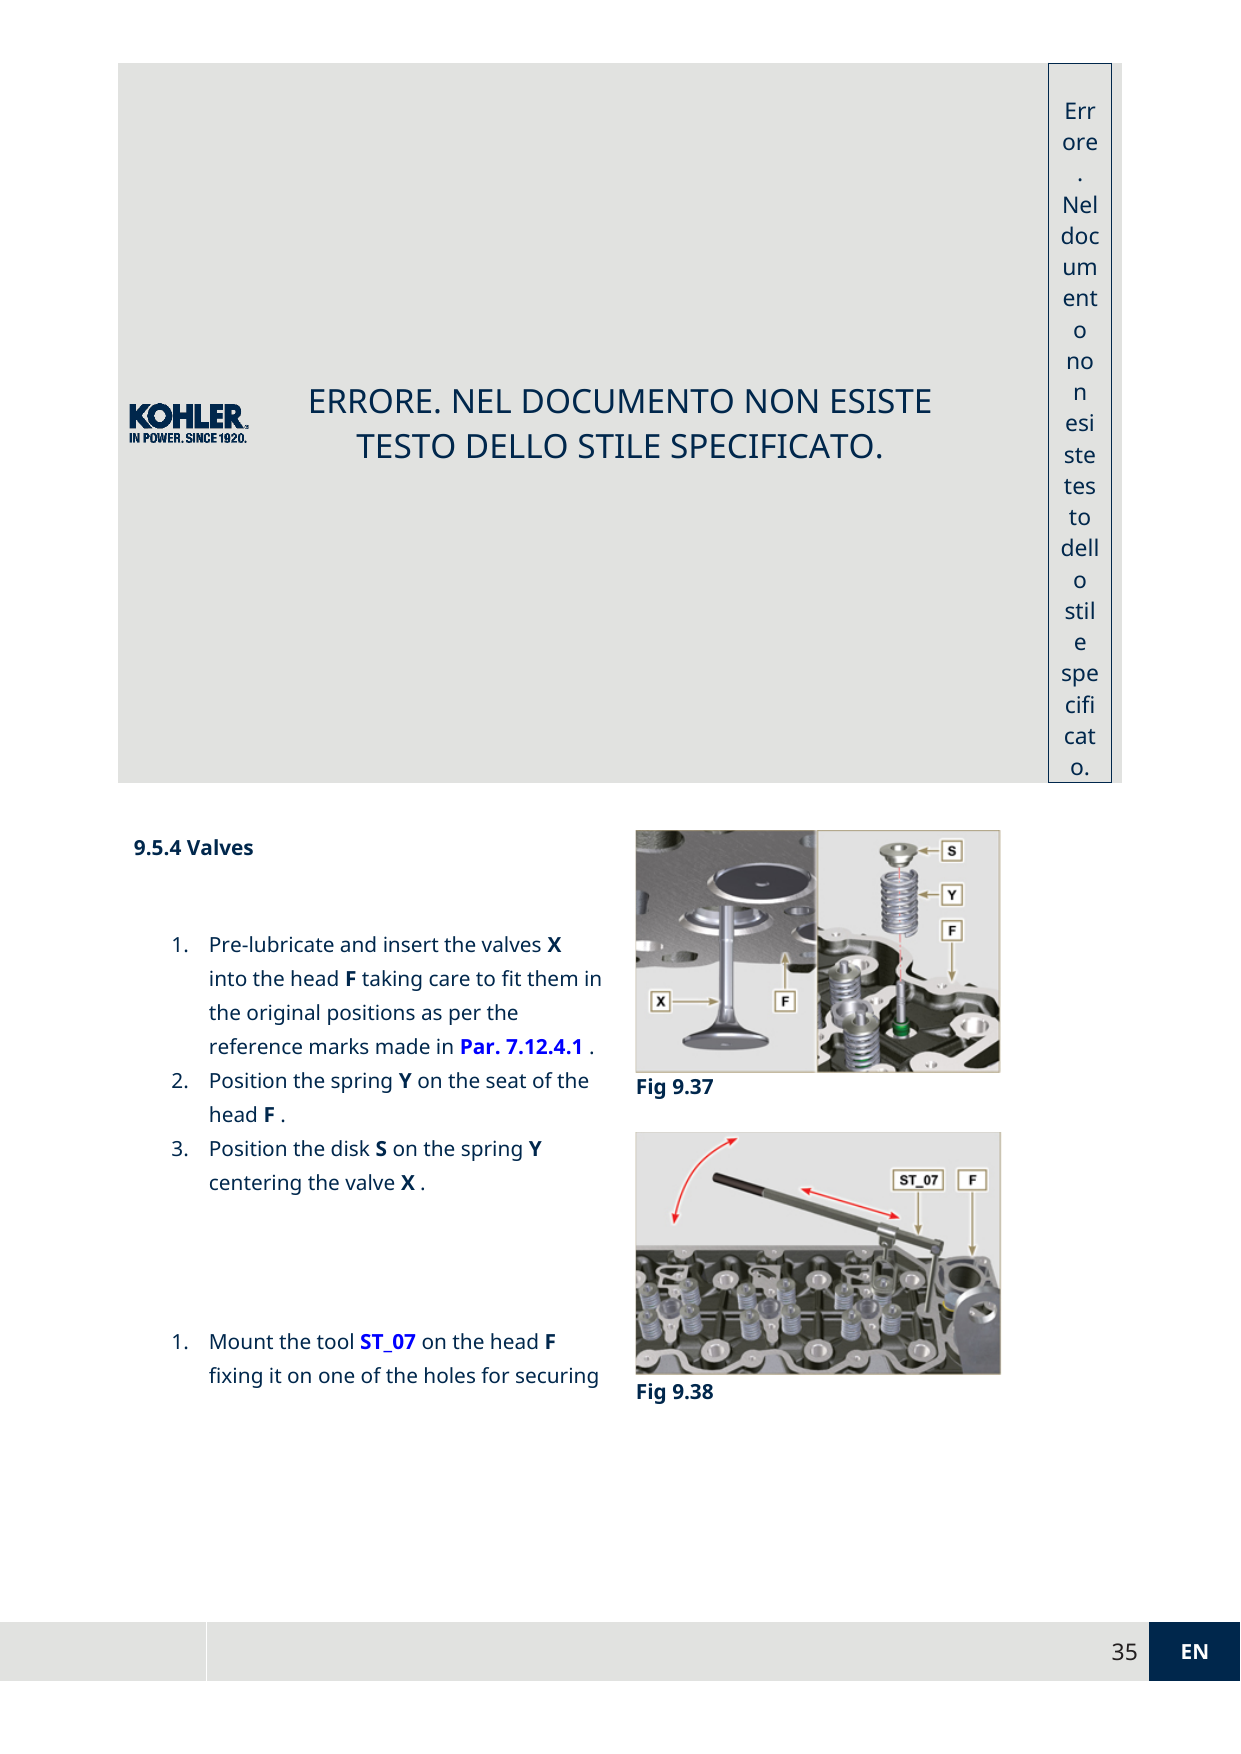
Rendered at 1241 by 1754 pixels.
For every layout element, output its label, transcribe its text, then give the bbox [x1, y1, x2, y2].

picture [635, 830, 1002, 1073]
picture [635, 1132, 1002, 1375]
picture [129, 403, 249, 443]
table_cell Fig 9.37 [620, 815, 1122, 1116]
table_cell 9.5.4 Valves Pre-lubricate and insert the valves X into the head F taking care to fit them in the original positions as per the reference marks made in Par. 7.12.4.1 . Position the spring Y on the seat of the head F . Position the disk S on the spring Y centering the valve X . Mount the tool ST_07 on the head F fixing it on one of the holes for securing the rocker arm cover. NOTE: Change the fixing hole according to the position of the valves to be fitted. Position the tool ST_07 on the valve as shown in the Fig. 9.37 . Push the lever of the tool ST_07 downwards, in order to lower the valve disks S in the direction of the arrow AK , and insert the valve cotters AJ inside the disk S . Check that the valve cotters AJ are properly mounted on the valve seats X and release the tool ST_07 . NOTE: repeat all the steps for the relevant valves and remove the tool ST_07 . [118, 815, 620, 1421]
table_cell Fig 9.38 [620, 1116, 1122, 1421]
